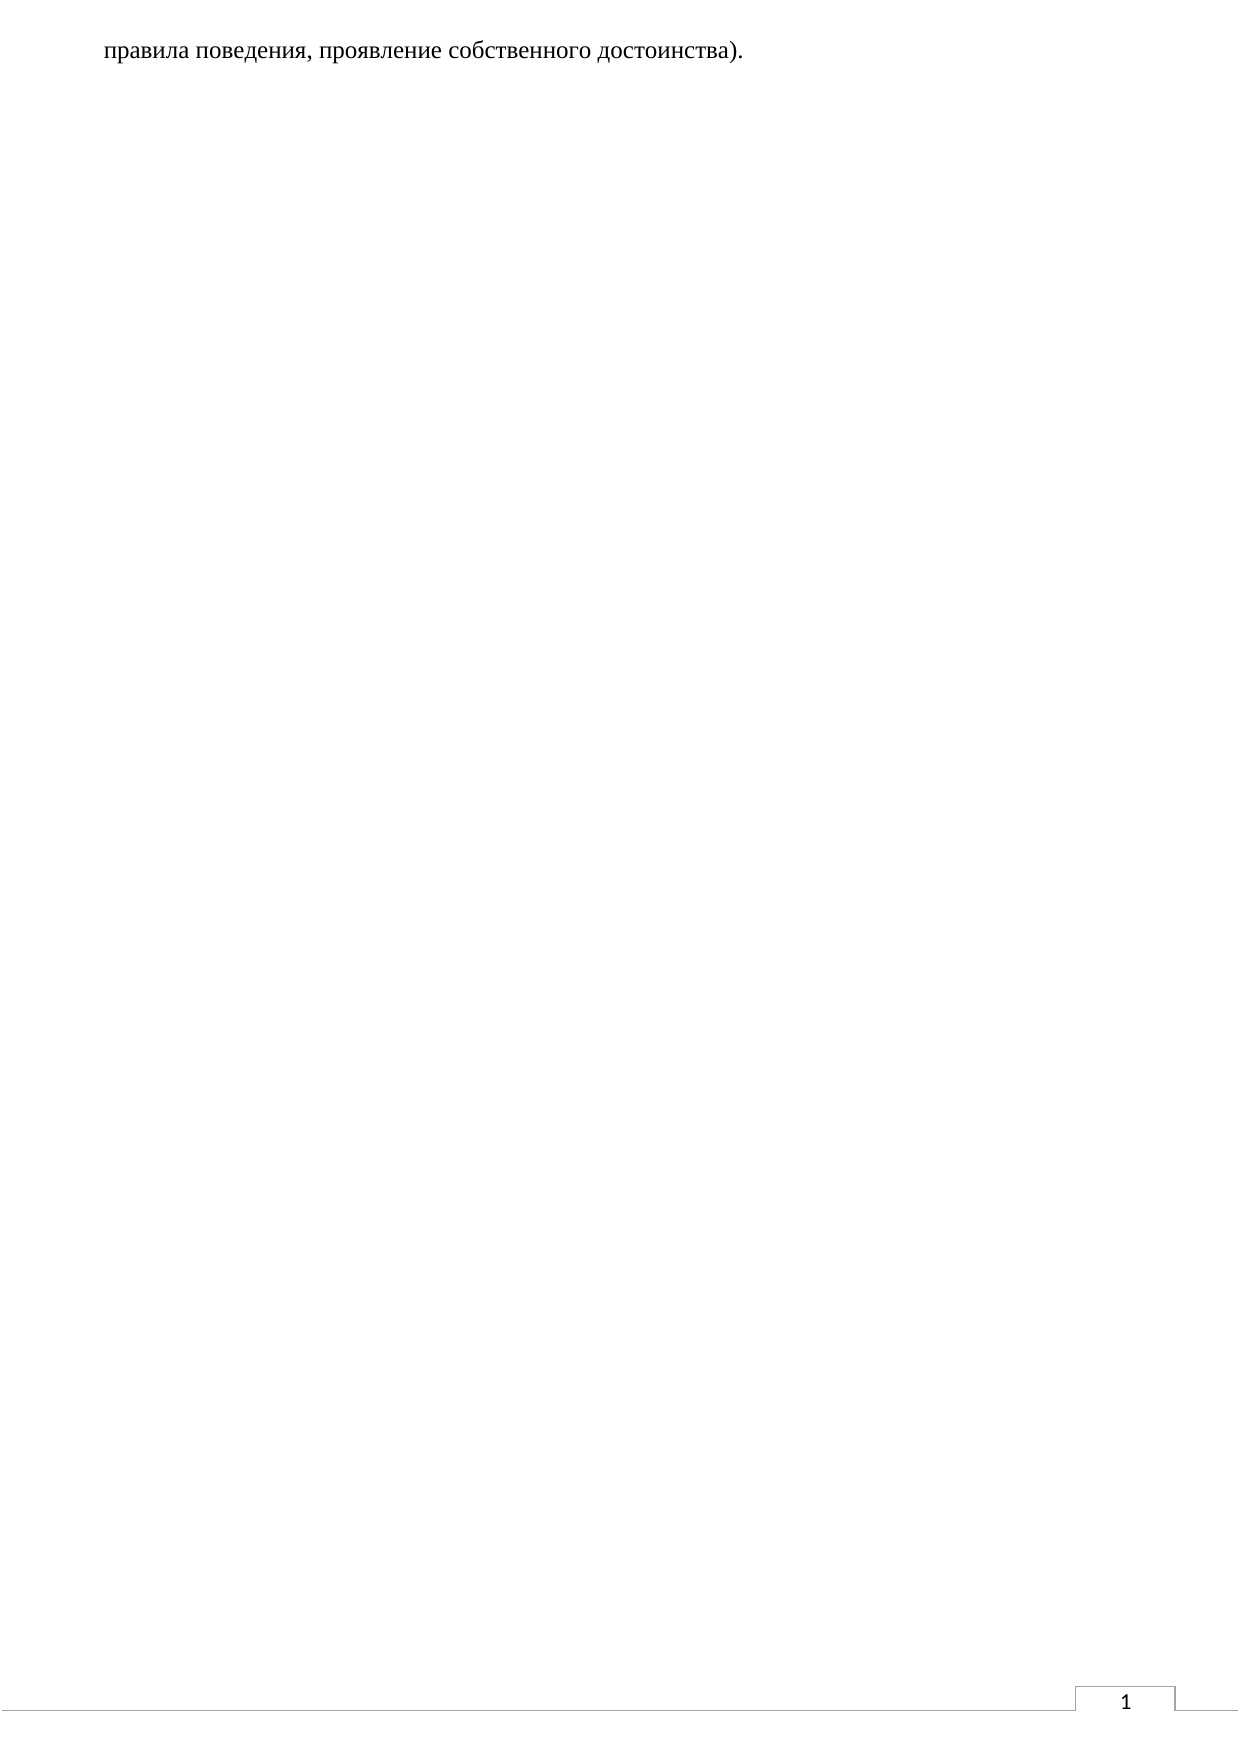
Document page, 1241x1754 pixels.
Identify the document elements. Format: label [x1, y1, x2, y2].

text [103, 38, 1184, 64]
